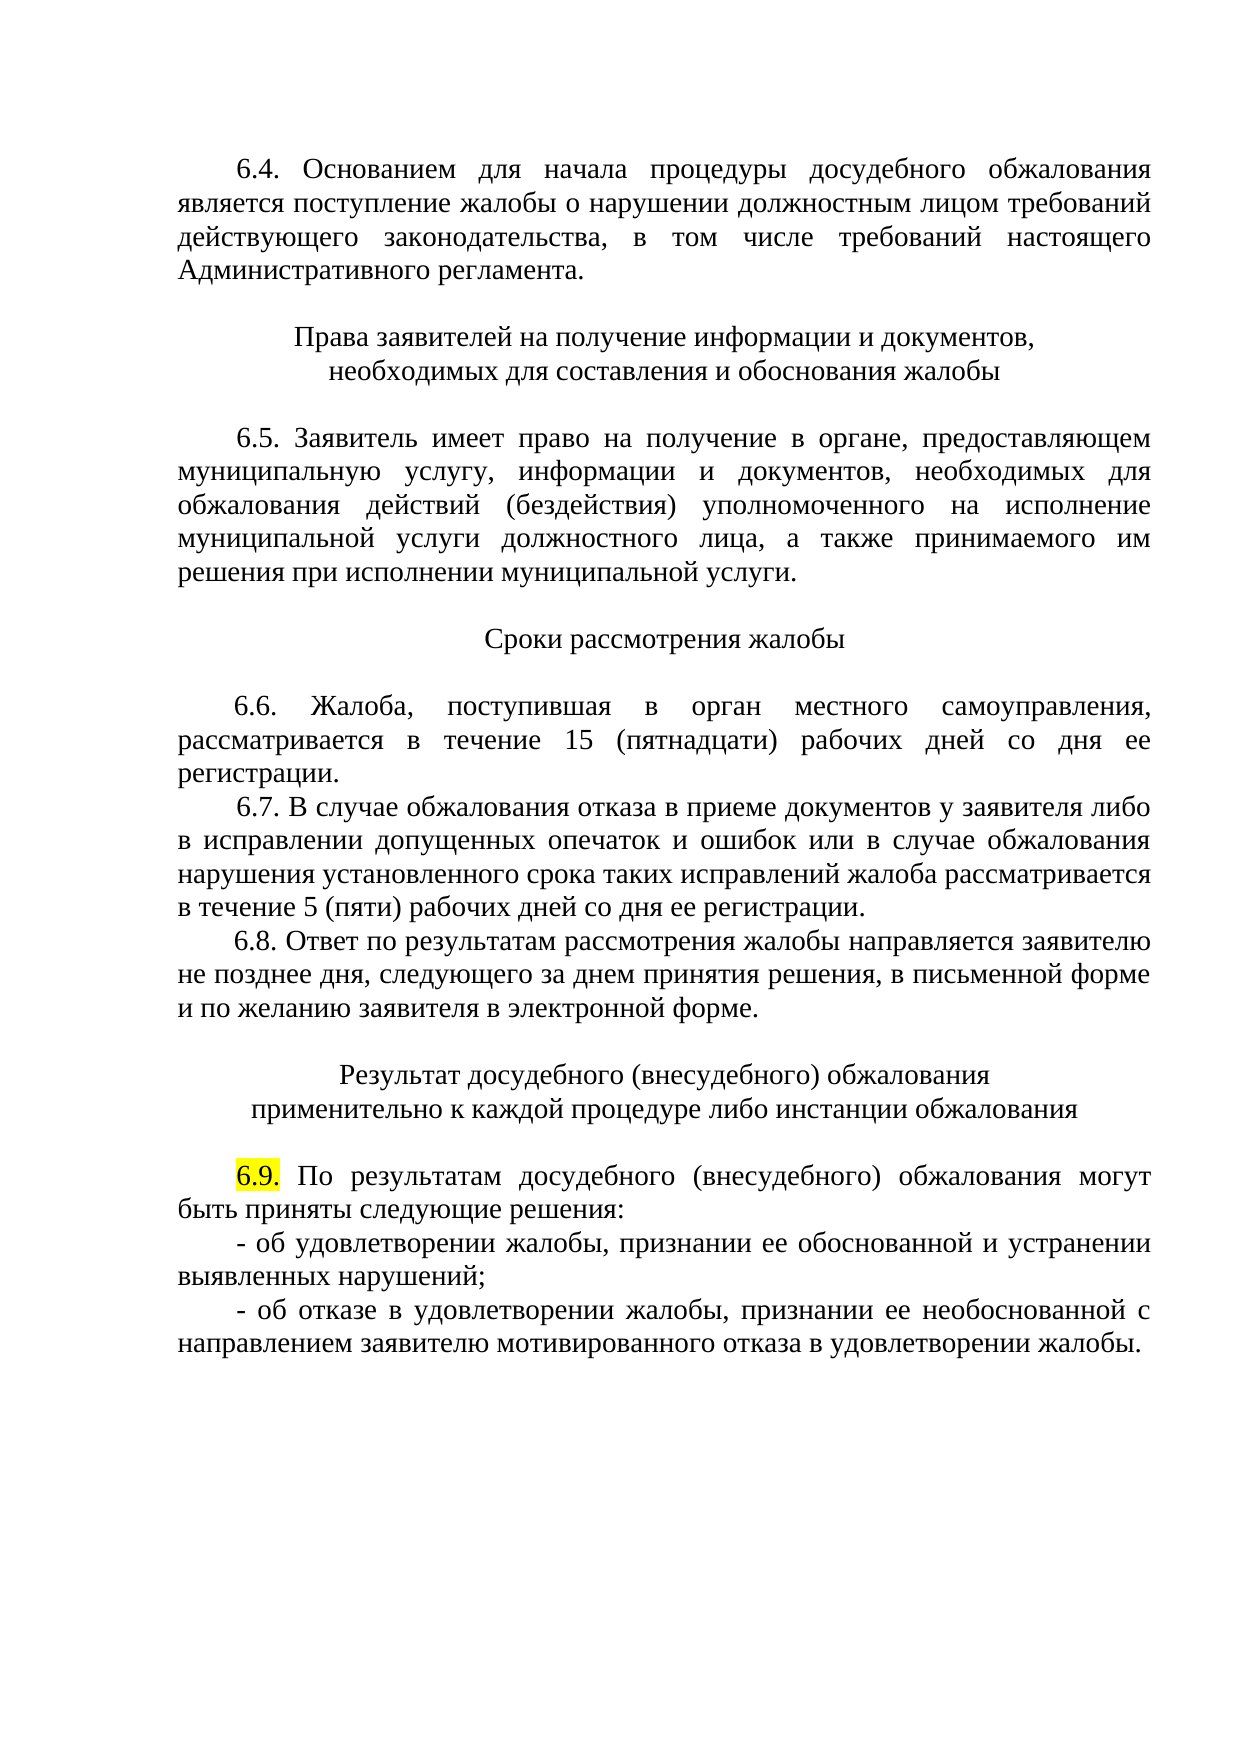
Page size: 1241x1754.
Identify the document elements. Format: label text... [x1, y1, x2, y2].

text 6.4. Основанием для начала процедуры досудебного обжалования является поступление жалобы о нарушении должностным лицом требований действующего законодательства, в том числе требований настоящего Административного регламента. [177, 152, 1152, 286]
text Результат досудебного (внесудебного) обжалования [177, 1057, 1152, 1091]
text необходимых для составления и обоснования жалобы [177, 353, 1152, 386]
text Сроки рассмотрения жалобы [177, 621, 1152, 655]
text применительно к каждой процедуре либо инстанции обжалования [177, 1091, 1152, 1124]
text - об удовлетворении жалобы, признании ее обоснованной и устранении выявленных нарушений; [177, 1225, 1152, 1292]
text 6.9. По результатам досудебного (внесудебного) обжалования могут быть приняты следующие решения: [177, 1158, 1152, 1225]
text - об отказе в удовлетворении жалобы, признании ее необоснованной с направлением заявителю мотивированного отказа в удовлетворении жалобы. [177, 1292, 1152, 1359]
text 6.6. Жалоба, поступившая в орган местного самоуправления, рассматривается в течение 15 (пятнадцати) рабочих дней со дня ее регистрации. [177, 688, 1152, 789]
text 6.7. В случае обжалования отказа в приеме документов у заявителя либо в исправлении допущенных опечаток и ошибок или в случае обжалования нарушения установленного срока таких исправлений жалоба рассматривается в течение 5 (пяти) рабочих дней со дня ее регистрации. [177, 789, 1152, 923]
text 6.5. Заявитель имеет право на получение в органе, предоставляющем муниципальную услугу, информации и документов, необходимых для обжалования действий (бездействия) уполномоченного на исполнение муниципальной услуги должностного лица, а также принимаемого им решения при исполнении муниципальной услуги. [177, 420, 1152, 588]
text 6.8. Ответ по результатам рассмотрения жалобы направляется заявителю не позднее дня, следующего за днем принятия решения, в письменной форме и по желанию заявителя в электронной форме. [177, 923, 1152, 1024]
text Права заявителей на получение информации и документов, [177, 319, 1152, 353]
